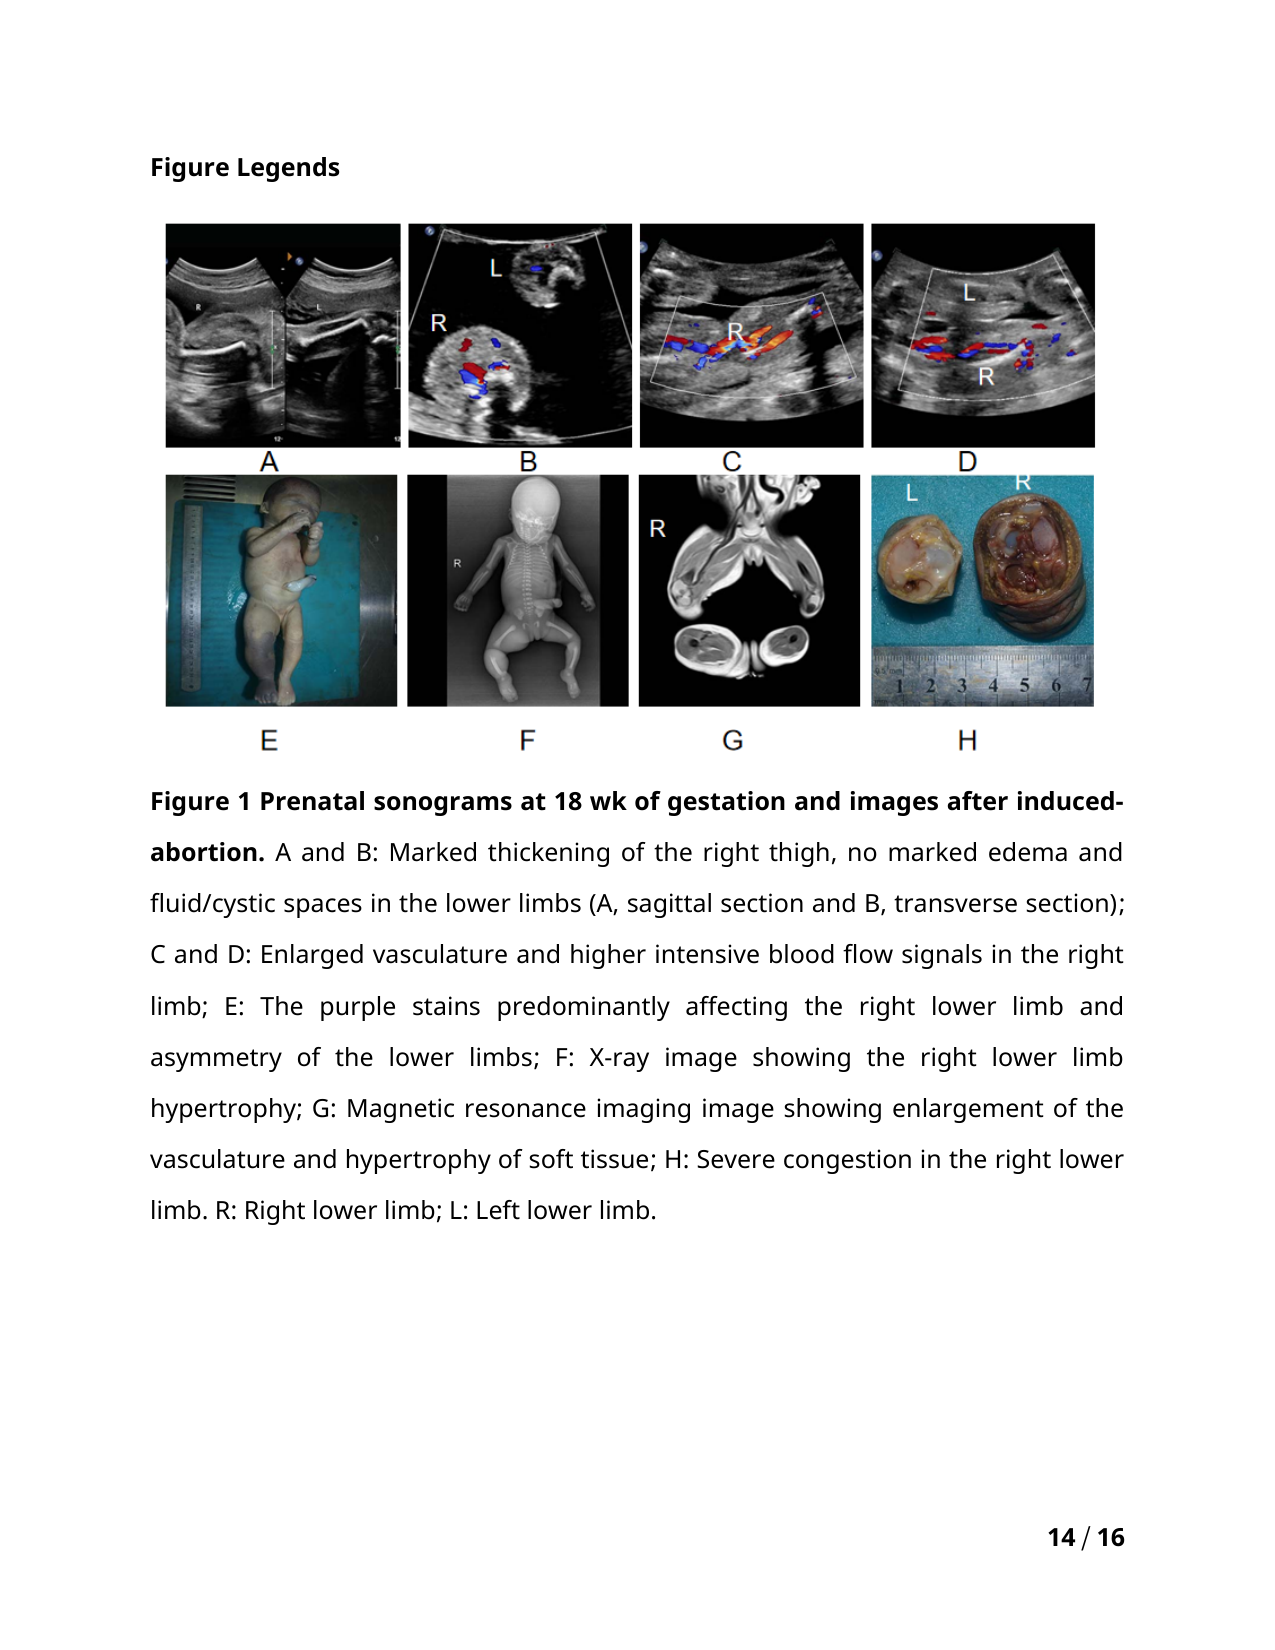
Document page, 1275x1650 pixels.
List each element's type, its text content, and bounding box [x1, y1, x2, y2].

text Figure Legends [150, 150, 1125, 184]
picture [150, 201, 1112, 770]
text Figure 1 Prenatal sonograms at 18 wk of gestation and images after induced-abortion. A and B: Marked thickening of the right thigh, no marked edema and fluid/cystic spaces in the lower limbs (A, sagittal section and B, transverse section); C and D: Enlarged vasculature and higher intensive blood flow signals in the right limb; E: The purple stains predominantly affecting the right lower limb and asymmetry of the lower limbs; F: X-ray image showing the right lower limb hypertrophy; G: Magnetic resonance imaging image showing enlargement of the vasculature and hypertrophy of soft tissue; H: Severe congestion in the right lower limb. R: Right lower limb; L: Left lower limb. [150, 784, 1125, 1226]
